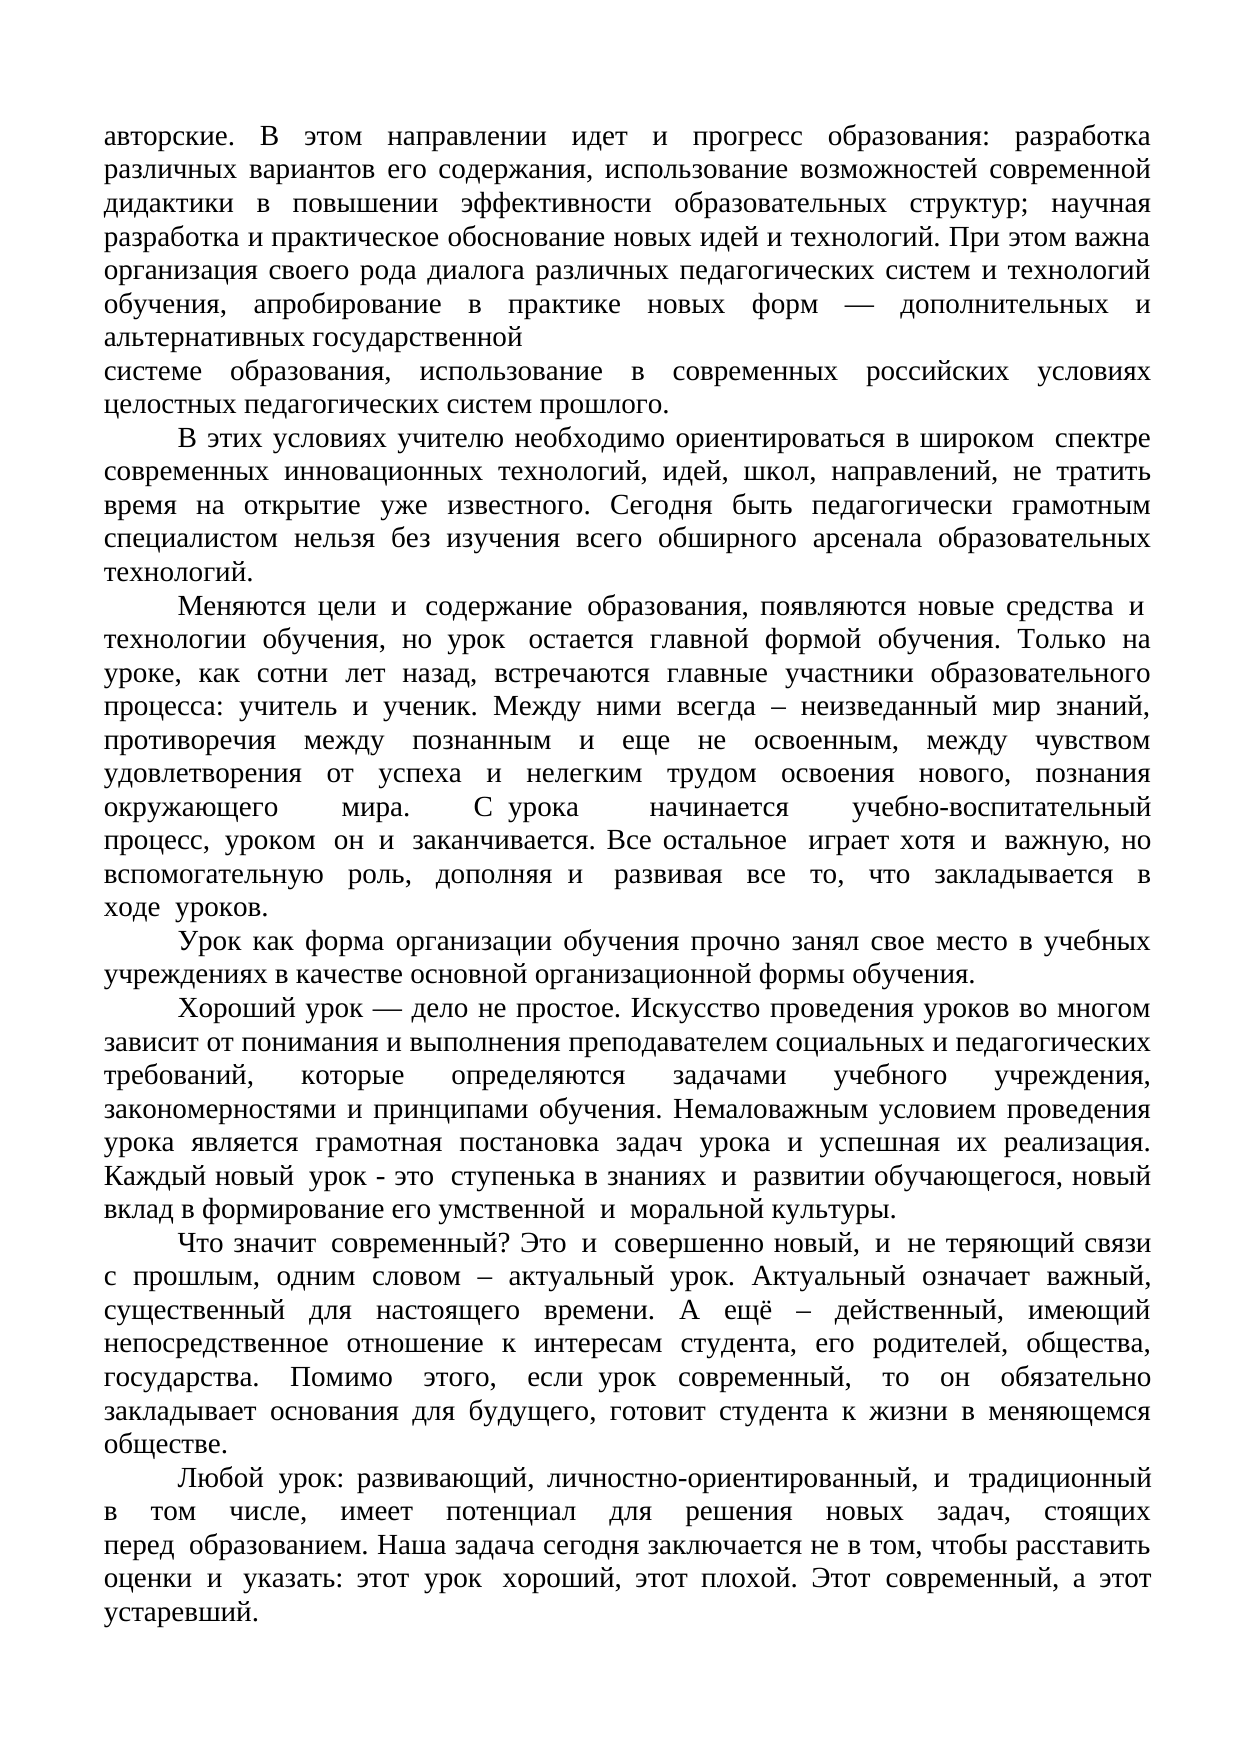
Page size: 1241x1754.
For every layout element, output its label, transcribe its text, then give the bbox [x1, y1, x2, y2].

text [103, 118, 1152, 353]
text Хороший урок — дело не простое. Искусство проведения уроков во многом зависит от понимания и выполнения преподавателем социальных и педагогических требований, которые определяются задачами учебного учреждения, закономерностями и принципами обучения. Немаловажным условием проведения урока является грамотная постановка задач урока и успешная их реализация. Каждый новый урок - это ступенька в знаниях и развитии обучающегося, новый вклад в формирование его умственной и моральной культуры. [103, 990, 1152, 1225]
text Урок как форма организации обучения прочно занял свое место в учебных учреждениях в качестве основной организационной формы обучения. [103, 923, 1152, 990]
text Меняются цели и содержание образования, появляются новые средства и технологии обучения, но урок остается главной формой обучения. Только на уроке, как сотни лет назад, встречаются главные участники образовательного процесса: учитель и ученик. Между ними всегда – неизведанный мир знаний, противоречия между познанным и еще не освоенным, между чувством удовлетворения от успеха и нелегким трудом освоения нового, познания окружающего мира. С урока начинается учебно-воспитательный процесс, уроком он и заканчивается. Все остальное играет хотя и важную, но вспомогательную роль, дополняя и развивая все то, что закладывается в ходе уроков. [103, 588, 1152, 923]
text Что значит современный? Это и совершенно новый, и не теряющий связи с прошлым, одним словом – актуальный урок. Актуальный означает важный, существенный для настоящего времени. А ещё – действенный, имеющий непосредственное отношение к интересам студента, его родителей, общества, государства. Помимо этого, если урок современный, то он обязательно закладывает основания для будущего, готовит студента к жизни в меняющемся обществе. [103, 1225, 1152, 1460]
text Любой урок: развивающий, личностно-ориентированный, и традиционный в том числе, имеет потенциал для решения новых задач, стоящих перед образованием. Наша задача сегодня заключается не в том, чтобы расставить оценки и указать: этот урок хороший, этот плохой. Этот современный, а этот устаревший. [103, 1460, 1152, 1627]
text В этих условиях учителю необходимо ориентироваться в широком спектре современных инновационных технологий, идей, школ, направлений, не тратить время на открытие уже известного. Сегодня быть педагогически грамотным специалистом нельзя без изучения всего обширного арсенала образовательных технологий. [103, 420, 1152, 588]
text системе образования, использование в современных российских условиях целостных педагогических систем прошлого. [103, 353, 1152, 420]
